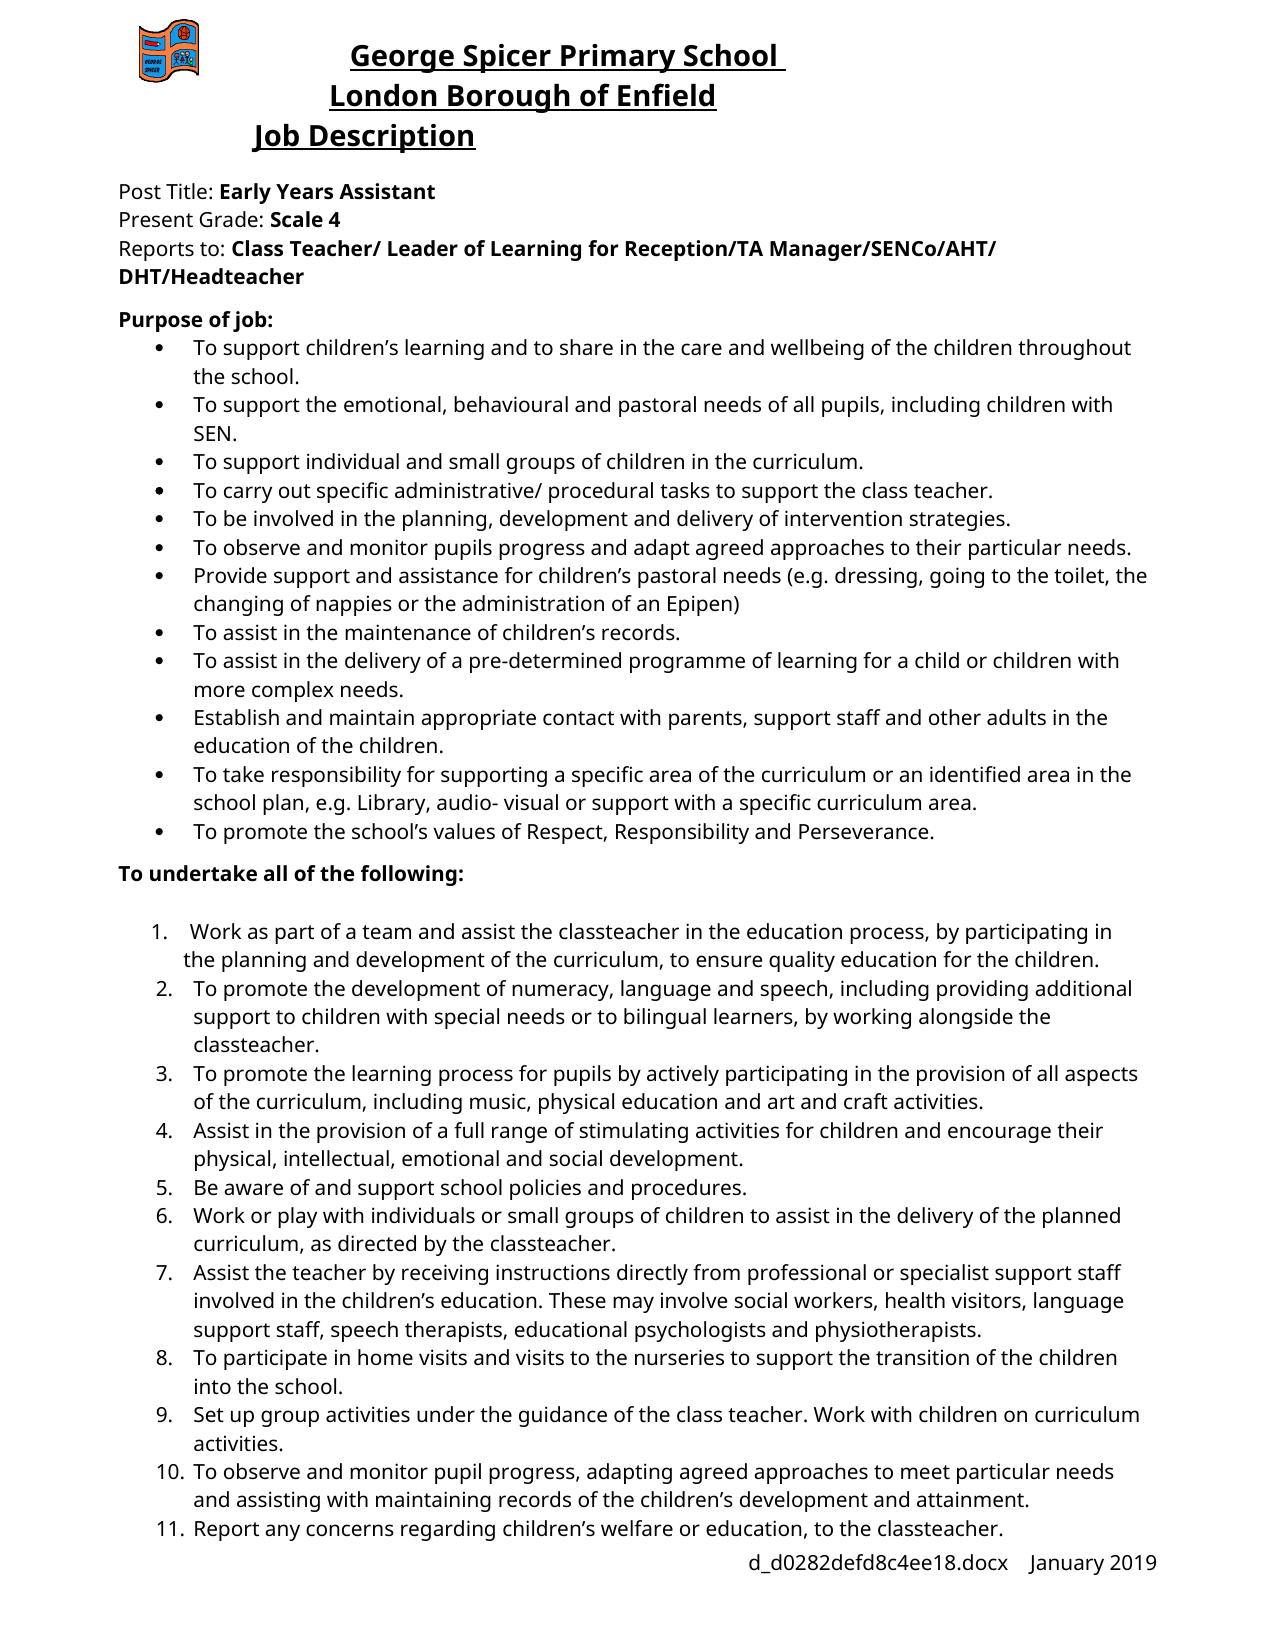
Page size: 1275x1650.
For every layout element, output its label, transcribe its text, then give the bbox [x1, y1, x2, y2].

list To take responsibility for supporting a specific area of the curriculum or an identified area in the school plan, e.g. Library, audio- visual or support with a specific curriculum area. [156, 760, 1157, 817]
list To promote the school’s values of Respect, Responsibility and Perseverance. [156, 817, 1157, 845]
list To support children’s learning and to share in the care and wellbeing of the children throughout the school. [156, 333, 1157, 390]
text Post Title: Early Years Assistant [118, 177, 1157, 206]
list Provide support and assistance for children’s pastoral needs (e.g. dressing, going to the toilet, the changing of nappies or the administration of an Epipen) [156, 561, 1157, 618]
text Job Description [118, 115, 1157, 154]
list To support individual and small groups of children in the curriculum. [156, 447, 1157, 476]
list Report any concerns regarding children’s welfare or education, to the classteacher. [156, 1514, 1157, 1542]
text the planning and development of the curriculum, to ensure quality education for the children. [118, 945, 1157, 974]
text 1. Work as part of a team and assist the classteacher in the education process, by participating in [118, 917, 1157, 945]
list Set up group activities under the guidance of the class teacher. Work with children on curriculum activities. [156, 1400, 1157, 1457]
list To promote the learning process for pupils by actively participating in the provision of all aspects of the curriculum, including music, physical education and art and craft activities. [156, 1059, 1157, 1116]
text Borough of [268, 75, 1157, 115]
text To undertake all of the following: [118, 859, 1157, 888]
list To assist in the maintenance of children’s records. [156, 618, 1157, 646]
text Purpose of job: [118, 305, 1157, 333]
list To assist in the delivery of a pre-determined programme of learning for a child or children with more complex needs. [156, 646, 1157, 703]
list To carry out specific administrative/ procedural tasks to support the class teacher. [156, 476, 1157, 504]
list To observe and monitor pupil progress, adapting agreed approaches to meet particular needs and assisting with maintaining records of the children’s development and attainment. [156, 1457, 1157, 1514]
list Assist the teacher by receiving instructions directly from professional or specialist support staff involved in the children’s education. These may involve social workers, health visitors, language support staff, speech therapists, educational psychologists and physiotherapists. [156, 1258, 1157, 1343]
list To be involved in the planning, development and delivery of intervention strategies. [156, 504, 1157, 533]
list To participate in home visits and visits to the nurseries to support the transition of the children into the school. [156, 1343, 1157, 1400]
list To observe and monitor pupils progress and adapt agreed approaches to their particular needs. [156, 533, 1157, 561]
text Present Grade: Scale 4 [118, 206, 1157, 234]
list Establish and maintain appropriate contact with parents, support staff and other adults in the education of the children. [156, 703, 1157, 760]
list Be aware of and support school policies and procedures. [156, 1173, 1157, 1201]
list To promote the development of numeracy, language and speech, including providing additional support to children with special needs or to bilingual learners, by working alongside the classteacher. [156, 974, 1157, 1059]
text Reports to: Class Teacher/ Leader of Learning for Reception/TA Manager/SENCo/AHT/ DHT/Headteacher [118, 234, 1157, 291]
list To support the emotional, behavioural and pastoral needs of all pupils, including children with SEN. [156, 390, 1157, 447]
list Work or play with individuals or small groups of children to assist in the delivery of the planned curriculum, as directed by the classteacher. [156, 1201, 1157, 1258]
list Assist in the provision of a full range of stimulating activities for children and encourage their physical, intellectual, emotional and social development. [156, 1116, 1157, 1173]
